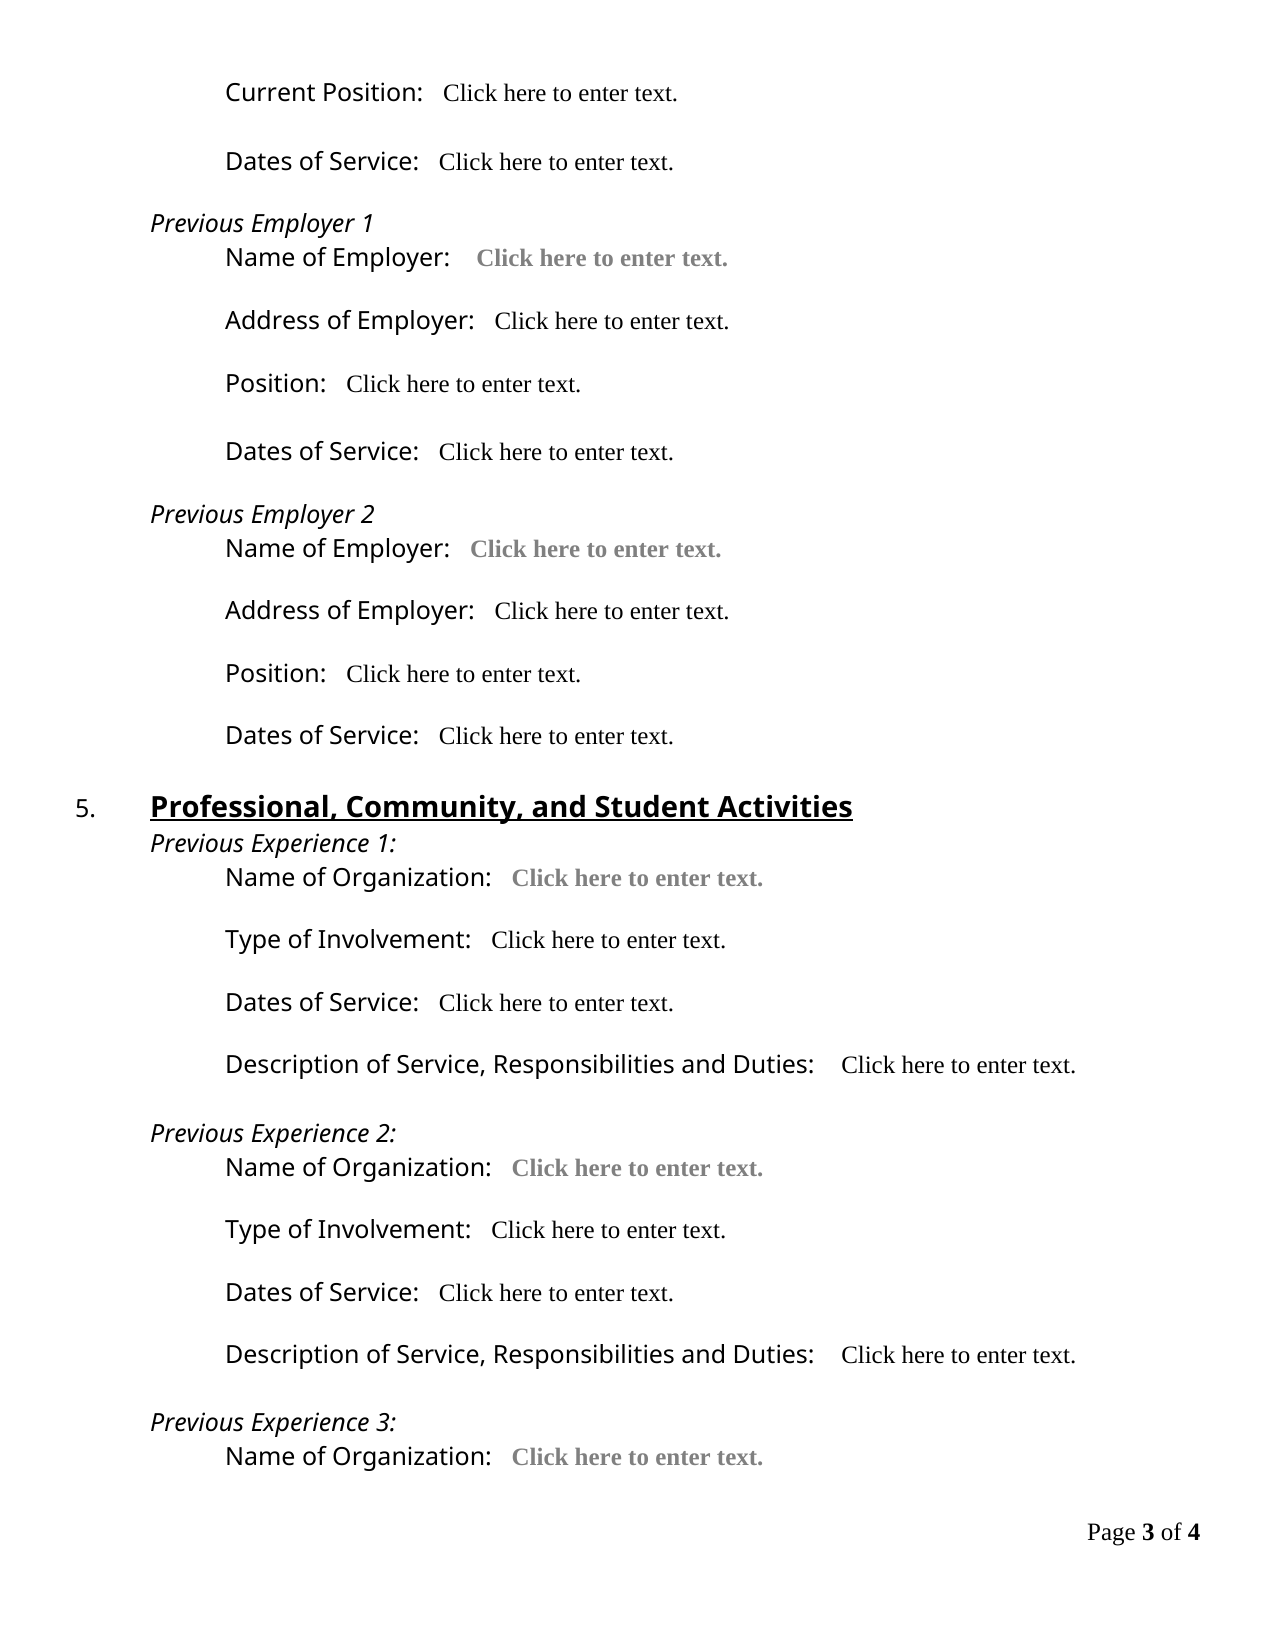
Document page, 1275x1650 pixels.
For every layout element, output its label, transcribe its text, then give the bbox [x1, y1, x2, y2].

text Previous Employer 1 [75, 206, 1200, 240]
text Current Position: [75, 75, 1200, 109]
text Description of Service, Responsibilities and Duties: [75, 1047, 1200, 1081]
text Previous Employer 2 [75, 496, 1200, 530]
text Address of Employer: [75, 302, 1200, 337]
text Name of Employer: [75, 240, 1200, 274]
text Name of Employer: [75, 530, 1200, 564]
text Previous Experience 1: [75, 826, 1200, 860]
text Name of Organization: [150, 860, 1200, 894]
text Previous Experience 3: [75, 1405, 1200, 1439]
text Name of Organization: [150, 1149, 1200, 1183]
text Dates of Service: [150, 718, 1200, 752]
text Dates of Service: [75, 433, 1200, 467]
text Position: [75, 365, 1200, 399]
text Type of Involvement: [150, 1212, 1200, 1246]
text Dates of Service: [75, 143, 1200, 177]
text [75, 1337, 1200, 1371]
text Type of Involvement: [150, 922, 1200, 956]
text Dates of Service: [150, 1274, 1200, 1308]
subtitle 5. Professional, Community, and Student Activities [75, 786, 1275, 826]
text Previous Experience 2: [75, 1115, 1200, 1149]
text Dates of Service: [150, 985, 1200, 1019]
text Address of Employer: [75, 593, 1200, 627]
text Name of Organization: [150, 1439, 1200, 1473]
text Position: [75, 655, 1200, 689]
